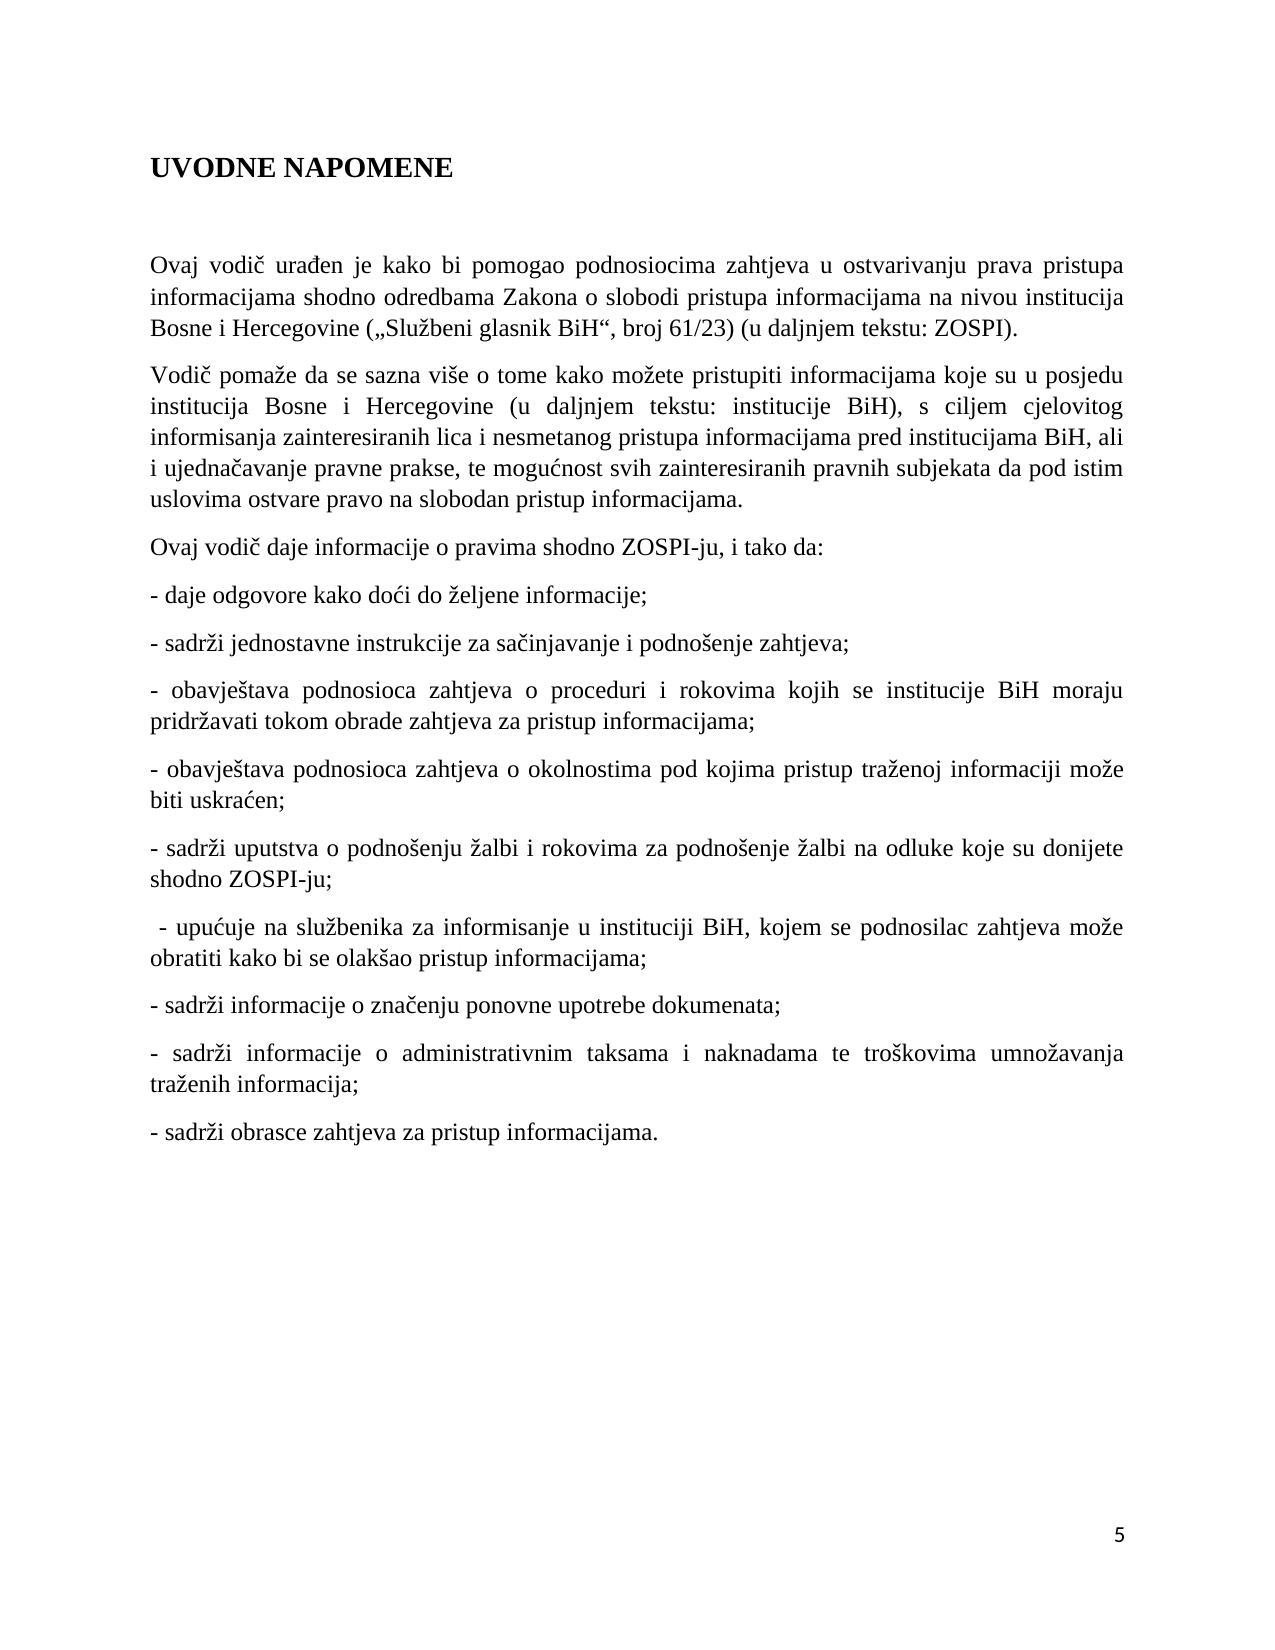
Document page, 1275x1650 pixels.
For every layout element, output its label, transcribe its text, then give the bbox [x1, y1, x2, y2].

text UVODNE NAPOMENE [150, 150, 1125, 183]
text - sadrži uputstva o podnošenju žalbi i rokovima za podnošenje žalbi na odluke koje su donijete shodno ZOSPI-ju; [150, 833, 1125, 893]
text - sadrži obrasce zahtjeva za pristup informacijama. [150, 1117, 1125, 1146]
text - obavještava podnosioca zahtjeva o okolnostima pod kojima pristup traženoj informaciji može biti uskraćen; [150, 754, 1125, 814]
text Ovaj vodič daje informacije o pravima shodno ZOSPI-ju, i tako da: [150, 532, 1125, 561]
text - daje odgovore kako doći do željene informacije; [150, 580, 1125, 609]
text Ovaj vodič urađen je kako bi pomogao podnosiocima zahtjeva u ostvarivanju prava pristupa informacijama shodno odredbama Zakona o slobodi pristupa informacijama na nivou institucija Bosne i Hercegovine („Službeni glasnik BiH“, broj 61/23) (u daljnjem tekstu: ZOSPI). [150, 251, 1125, 341]
text - sadrži informacije o administrativnim taksama i naknadama te troškovima umnožavanja traženih informacija; [150, 1038, 1125, 1098]
text Vodič pomaže da se sazna više o tome kako možete pristupiti informacijama koje su u posjedu institucija Bosne i Hercegovine (u daljnjem tekstu: institucije BiH), s ciljem cjelovitog informisanja zainteresiranih lica i nesmetanog pristupa informacijama pred institucijama BiH, ali i ujednačavanje pravne prakse, te mogućnost svih zainteresiranih pravnih subjekata da pod istim uslovima ostvare pravo na slobodan pristup informacijama. [150, 360, 1125, 513]
text - sadrži jednostavne instrukcije za sačinjavanje i podnošenje zahtjeva; [150, 628, 1125, 656]
text - sadrži informacije o značenju ponovne upotrebe dokumenata; [150, 990, 1125, 1019]
text - upućuje na službenika za informisanje u instituciji BiH, kojem se podnosilac zahtjeva može obratiti kako bi se olakšao pristup informacijama; [150, 912, 1125, 971]
text - obavještava podnosioca zahtjeva o proceduri i rokovima kojih se institucije BiH moraju pridržavati tokom obrade zahtjeva za pristup informacijama; [150, 675, 1125, 735]
